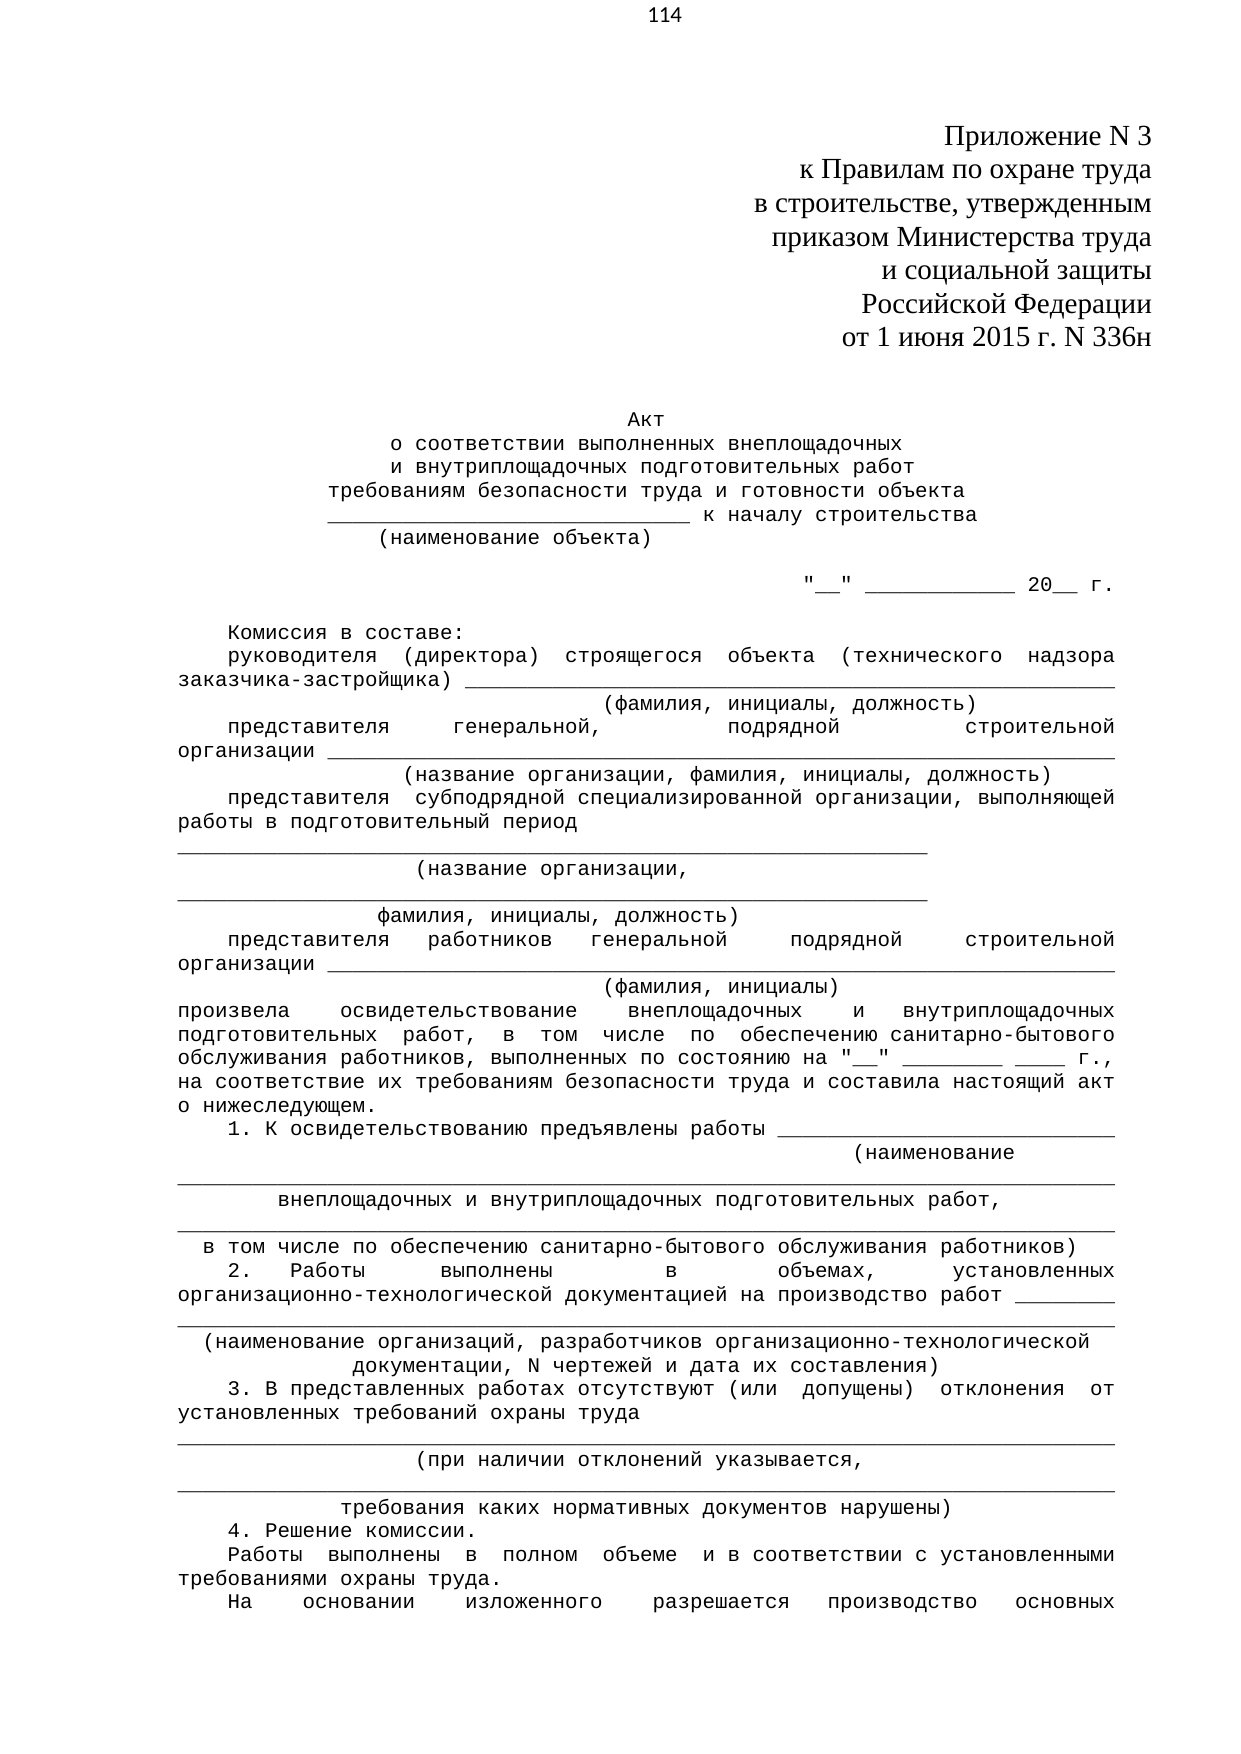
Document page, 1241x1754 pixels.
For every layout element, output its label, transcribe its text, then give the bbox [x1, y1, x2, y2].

text организации _______________________________________________________________ [177, 953, 1152, 976]
text _____________________________ к началу строительства [177, 503, 1152, 527]
text и социальной защиты [177, 252, 1152, 286]
text руководителя (директора) строящегося объекта (технического надзора [177, 645, 1152, 669]
text представителя генеральной, подрядной строительной [177, 716, 1152, 740]
text Комиссия в составе: [177, 622, 1152, 645]
text (при наличии отклонений указывается, [177, 1449, 1152, 1473]
text произвела освидетельствование внеплощадочных и внутриплощадочных [177, 1000, 1152, 1024]
text документации, N чертежей и дата их составления) [177, 1355, 1152, 1378]
text в том числе по обеспечению санитарно-бытового обслуживания работников) [177, 1237, 1152, 1260]
text приказом Министерства труда [177, 219, 1152, 252]
text организационно-технологической документацией на производство работ ________ [177, 1284, 1152, 1307]
text На основании изложенного разрешается производство основных [177, 1591, 1152, 1615]
text ____________________________________________________________ [177, 882, 1152, 906]
text представителя субподрядной специализированной организации, выполняющей [177, 787, 1152, 811]
text Работы выполнены в полном объеме и в соответствии с установленными [177, 1544, 1152, 1568]
text в строительстве, утвержденным [177, 185, 1152, 219]
text ___________________________________________________________________________ [177, 1307, 1152, 1331]
text на соответствие их требованиям безопасности труда и составила настоящий акт [177, 1071, 1152, 1095]
text Акт [177, 409, 1152, 433]
text установленных требований охраны труда [177, 1402, 1152, 1426]
text ____________________________________________________________ [177, 834, 1152, 858]
text о нижеследующем. [177, 1095, 1152, 1118]
text подготовительных работ, в том числе по обеспечению санитарно-бытового [177, 1024, 1152, 1047]
text внеплощадочных и внутриплощадочных подготовительных работ, [177, 1189, 1152, 1213]
text (наименование объекта) [177, 527, 1152, 551]
text 4. Решение комиссии. [177, 1520, 1152, 1544]
text требованиям безопасности труда и готовности объекта [177, 480, 1152, 503]
text ___________________________________________________________________________ [177, 1213, 1152, 1237]
text работы в подготовительный период [177, 811, 1152, 834]
text 3. В представленных работах отсутствуют (или допущены) отклонения от [177, 1378, 1152, 1402]
text организации _______________________________________________________________ [177, 740, 1152, 764]
text к Правилам по охране труда [177, 152, 1152, 185]
text и внутриплощадочных подготовительных работ [177, 456, 1152, 480]
text (наименование [177, 1142, 1152, 1166]
text требованиями охраны труда. [177, 1568, 1152, 1591]
text ___________________________________________________________________________ [177, 1166, 1152, 1189]
text (наименование организаций, разработчиков организационно-технологической [177, 1331, 1152, 1355]
text обслуживания работников, выполненных по состоянию на "__" ________ ____ г., [177, 1047, 1152, 1071]
text от 1 июня 2015 г. N 336н [177, 319, 1152, 353]
text заказчика-застройщика) ____________________________________________________ [177, 669, 1152, 693]
text представителя работников генеральной подрядной строительной [177, 929, 1152, 953]
text 1. К освидетельствованию предъявлены работы ___________________________ [177, 1118, 1152, 1142]
text (фамилия, инициалы) [177, 976, 1152, 1000]
text фамилия, инициалы, должность) [177, 906, 1152, 929]
text Российской Федерации [177, 286, 1152, 319]
text (фамилия, инициалы, должность) [177, 693, 1152, 716]
text "__" ____________ 20__ г. [177, 574, 1152, 598]
text требования каких нормативных документов нарушены) [177, 1497, 1152, 1520]
text ___________________________________________________________________________ [177, 1426, 1152, 1449]
text (название организации, фамилия, инициалы, должность) [177, 764, 1152, 787]
text 2. Работы выполнены в объемах, установленных [177, 1260, 1152, 1284]
text ___________________________________________________________________________ [177, 1473, 1152, 1497]
text о соответствии выполненных внеплощадочных [177, 433, 1152, 456]
text Приложение N 3 [177, 118, 1152, 152]
text (название организации, [177, 858, 1152, 882]
